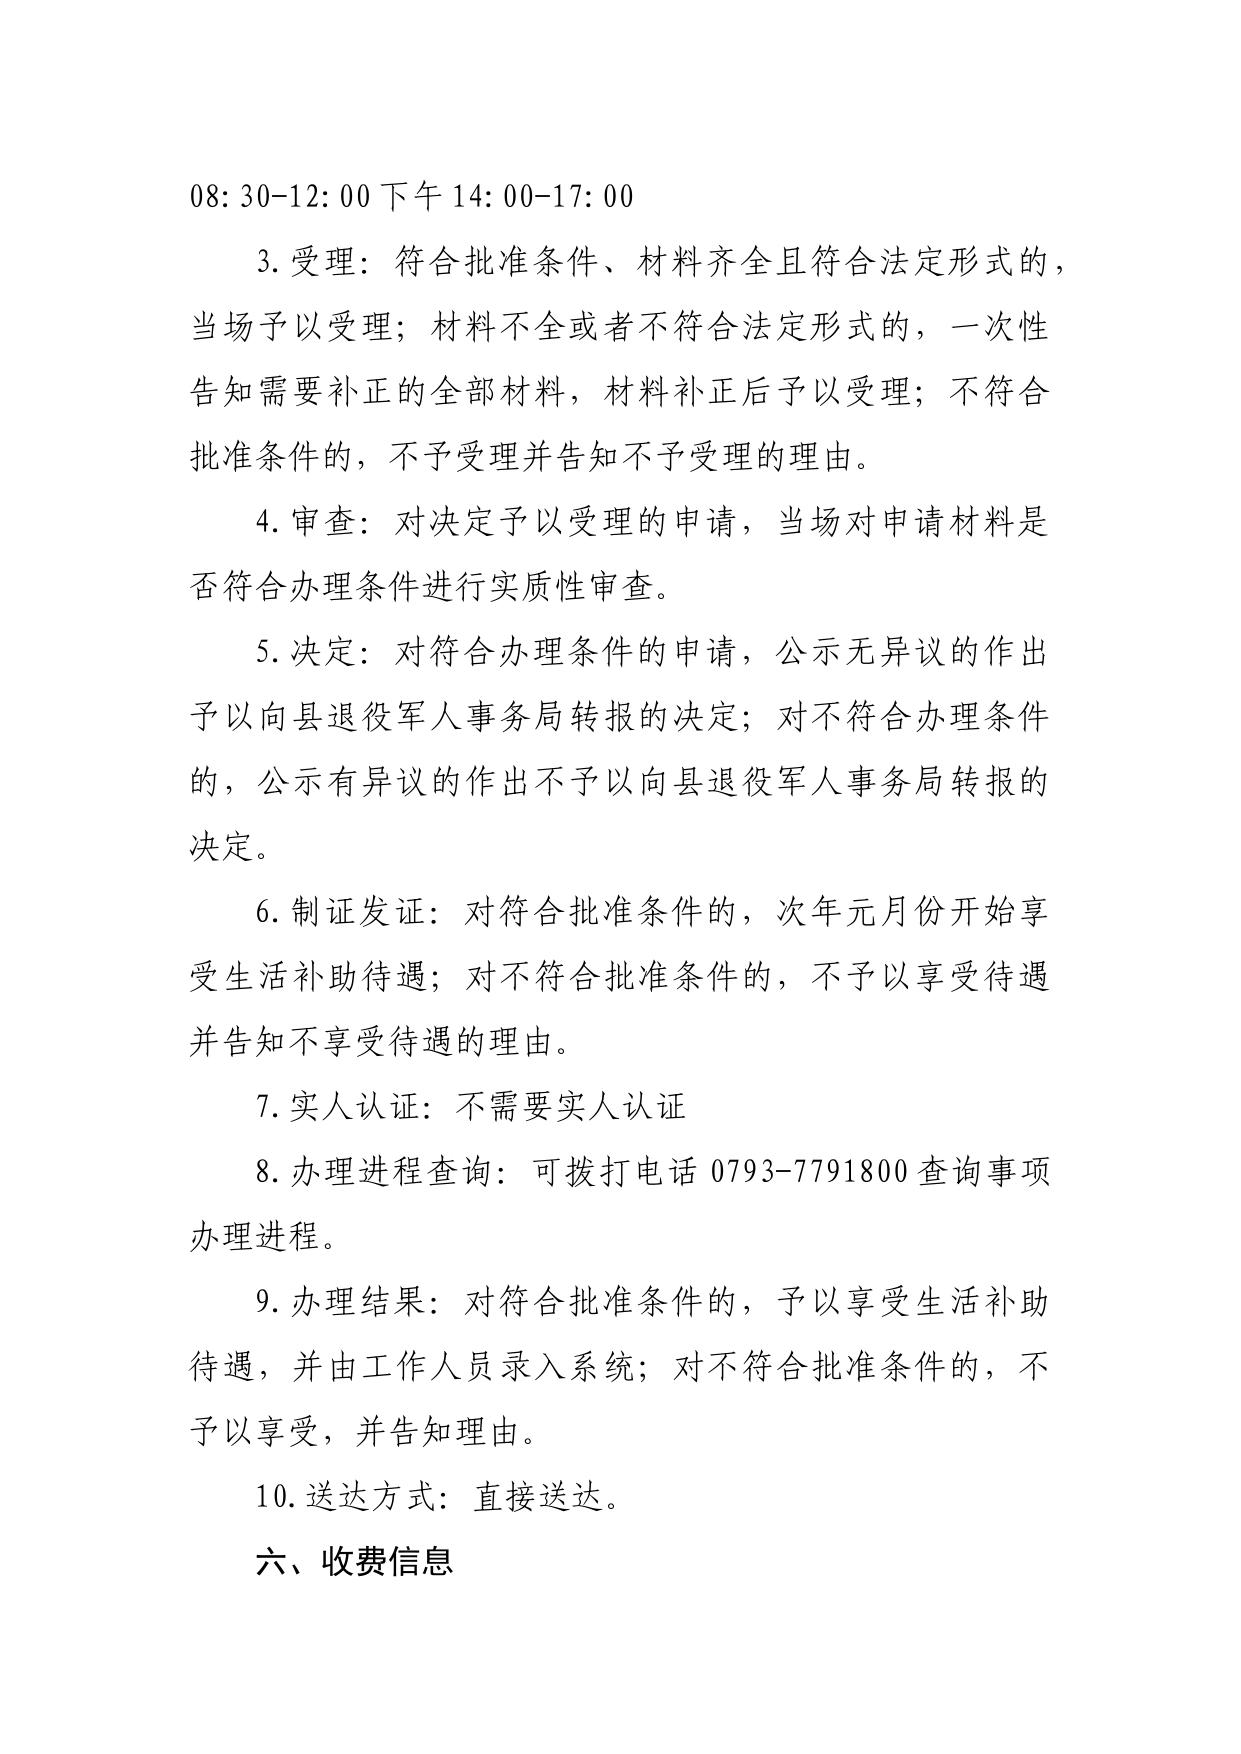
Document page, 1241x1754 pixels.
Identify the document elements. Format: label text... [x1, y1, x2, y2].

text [187, 162, 1053, 227]
text 8.办理进程查询：可拨打电话0793-7791800查询事项办理进程。 [187, 1137, 1053, 1267]
text 六、收费信息 [187, 1527, 1053, 1592]
text 7.实人认证：不需要实人认证 [187, 1072, 1053, 1137]
text 5.决定：对符合办理条件的申请，公示无异议的作出予以向县退役军人事务局转报的决定；对不符合办理条件的，公示有异议的作出不予以向县退役军人事务局转报的决定。 [187, 617, 1053, 877]
text 6.制证发证：对符合批准条件的，次年元月份开始享受生活补助待遇；对不符合批准条件的，不予以享受待遇，并告知不享受待遇的理由。 [187, 877, 1053, 1072]
text 3.受理：符合批准条件、材料齐全且符合法定形式的，当场予以受理；材料不全或者不符合法定形式的，一次性告知需要补正的全部材料，材料补正后予以受理；不符合批准条件的，不予受理并告知不予受理的理由。 [187, 227, 1053, 487]
text 4.审查：对决定予以受理的申请，当场对申请材料是否符合办理条件进行实质性审查。 [187, 487, 1053, 617]
text 10.送达方式：直接送达。 [187, 1462, 1053, 1527]
text 9.办理结果：对符合批准条件的，予以享受生活补助待遇，并由工作人员录入系统；对不符合批准条件的，不予以享受，并告知理由。 [187, 1267, 1053, 1462]
